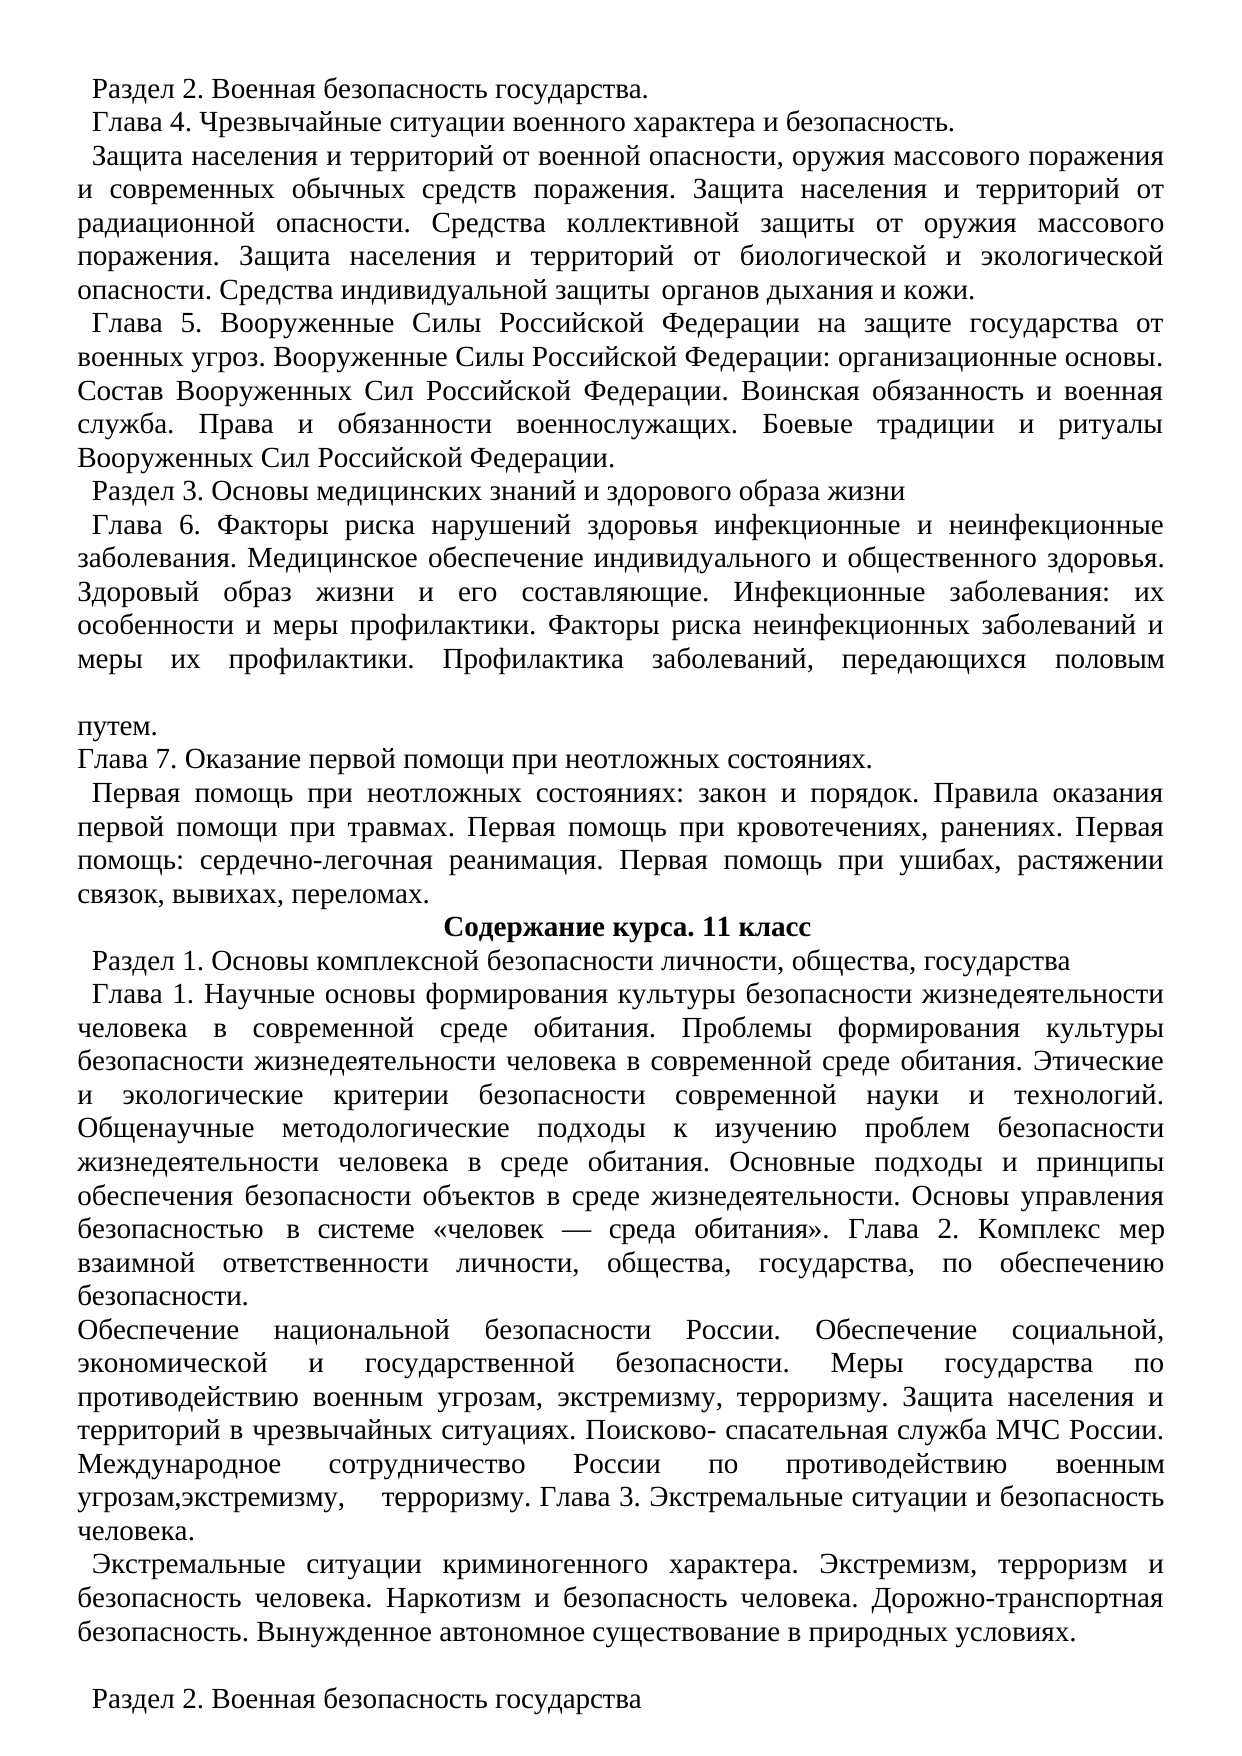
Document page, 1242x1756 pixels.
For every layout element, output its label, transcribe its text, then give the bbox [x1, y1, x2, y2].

text Раздел 2. Военная безопасность государства [92, 1681, 1177, 1714]
text Раздел 1. Основы комплексной безопасности личности, общества, государства [92, 943, 1177, 976]
text Обеспечение национальной безопасности России. Обеспечение социальной, экономической и государственной безопасности. Меры государства по противодействию военным угрозам, экстремизму, терроризму. Защита населения и территорий в чрезвычайных ситуациях. Поисково- спасательная служба МЧС России. Международное сотрудничество России по противодействию военным угрозам,экстремизму, терроризму. Глава 3. Экстремальные ситуации и безопасность человека. [77, 1312, 1165, 1547]
text Глава 4. Чрезвычайные ситуации военного характера и безопасность. [92, 104, 1177, 138]
text Защита населения и территорий от военной опасности, оружия массового поражения и современных обычных средств поражения. Защита населения и территорий от радиационной опасности. Средства коллективной защиты от оружия массового поражения. Защита населения и территорий от биологической и экологической опасности. Средства индивидуальной защиты органов дыхания и кожи. [77, 138, 1165, 306]
text Глава 7. Оказание первой помощи при неотложных состояниях. [77, 742, 1177, 775]
text Глава 5. Вооруженные Силы Российской Федерации на защите государства от военных угроз. Вооруженные Силы Российской Федерации: организационные основы. Состав Вооруженных Сил Российской Федерации. Воинская обязанность и военная служба. Права и обязанности военнослужащих. Боевые традиции и ритуалы Вооруженных Сил Российской Федерации. [77, 306, 1164, 473]
text Раздел 2. Военная безопасность государства. [92, 71, 1177, 104]
text Глава 6. Факторы риска нарушений здоровья инфекционные и неинфекционные заболевания. Медицинское обеспечение индивидуального и общественного здоровья. Здоровый образ жизни и его составляющие. Инфекционные заболевания: их особенности и меры профилактики. Факторы риска неинфекционных заболеваний и меры их профилактики. Профилактика заболеваний, передающихся половым путем. [77, 507, 1165, 742]
subtitle Содержание курса. 11 класс [443, 909, 1177, 943]
text Экстремальные ситуации криминогенного характера. Экстремизм, терроризм и безопасность человека. Наркотизм и безопасность человека. Дорожно-транспортная безопасность. Вынужденное автономное существование в природных условиях. [77, 1547, 1164, 1647]
text Глава 1. Научные основы формирования культуры безопасности жизнедеятельности человека в современной среде обитания. Проблемы формирования культуры безопасности жизнедеятельности человека в современной среде обитания. Этические и экологические критерии безопасности современной науки и технологий. Общенаучные методологические подходы к изучению проблем безопасности жизнедеятельности человека в среде обитания. Основные подходы и принципы обеспечения безопасности объектов в среде жизнедеятельности. Основы управления безопасностью в системе «человек — среда обитания». Глава 2. Комплекс мер взаимной ответственности личности, общества, государства, по обеспечению безопасности. [77, 976, 1165, 1312]
text Раздел 3. Основы медицинских знаний и здорового образа жизни [92, 473, 1177, 507]
text Первая помощь при неотложных состояниях: закон и порядок. Правила оказания первой помощи при травмах. Первая помощь при кровотечениях, ранениях. Первая помощь: сердечно-легочная реанимация. Первая помощь при ушибах, растяжении связок, вывихах, переломах. [77, 775, 1164, 909]
